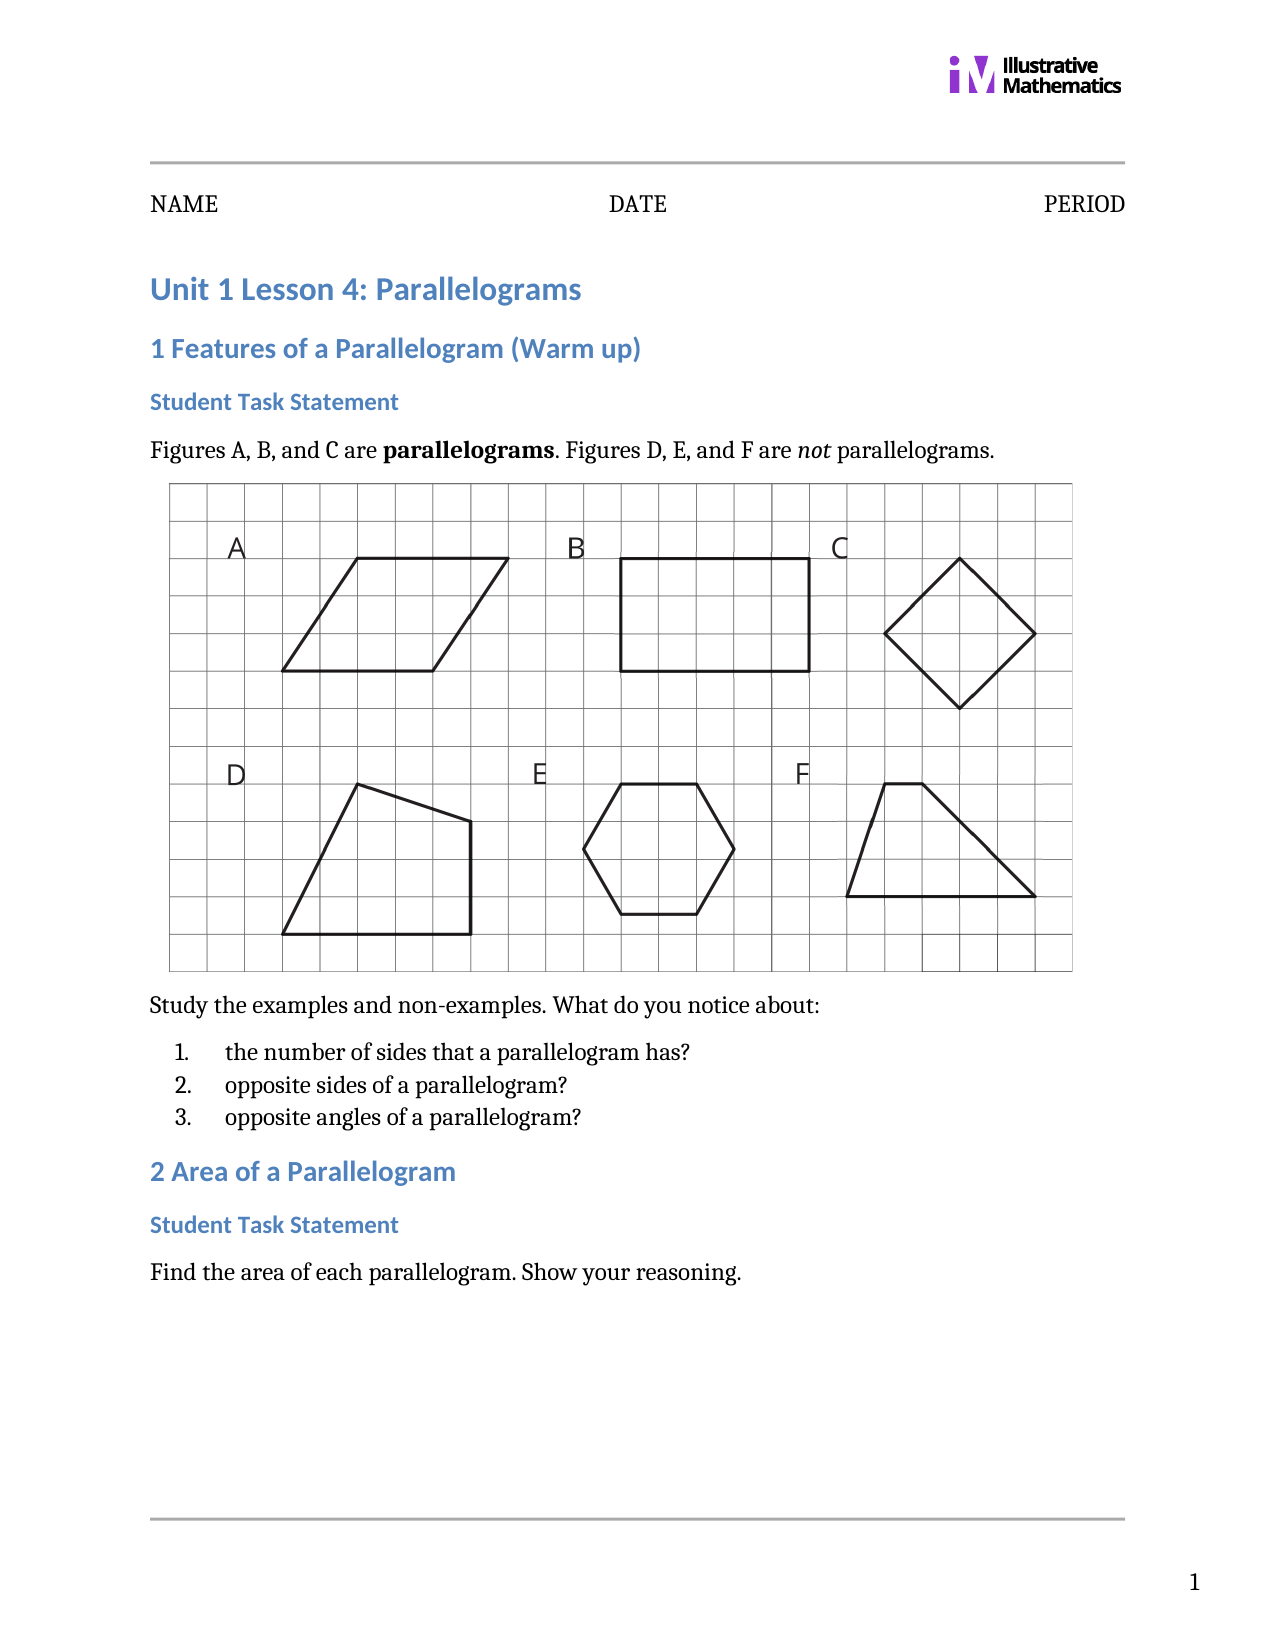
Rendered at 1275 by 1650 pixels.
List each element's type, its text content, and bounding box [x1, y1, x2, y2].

text Figures A, B, and C are parallelograms. Figures D, E, and F are not parallelograms. [150, 436, 1125, 464]
subtitle Student Task Statement [150, 1209, 1125, 1239]
list opposite sides of a parallelogram? [175, 1071, 1125, 1099]
subtitle Student Task Statement [150, 386, 1125, 417]
subtitle 1 Features of a Parallelogram (Warm up) [150, 330, 1125, 366]
text Study the examples and non-examples. What do you notice about: [150, 991, 1125, 1019]
picture [949, 55, 1121, 93]
list opposite angles of a parallelogram? [175, 1103, 1125, 1132]
picture [168, 483, 1073, 972]
text Find the area of each parallelogram. Show your reasoning. [150, 1258, 1125, 1287]
subtitle 2 Area of a Parallelogram [150, 1153, 1125, 1188]
subtitle Unit 1 Lesson 4: Parallelograms [150, 268, 1125, 309]
list the number of sides that a parallelogram has? [175, 1038, 1125, 1067]
